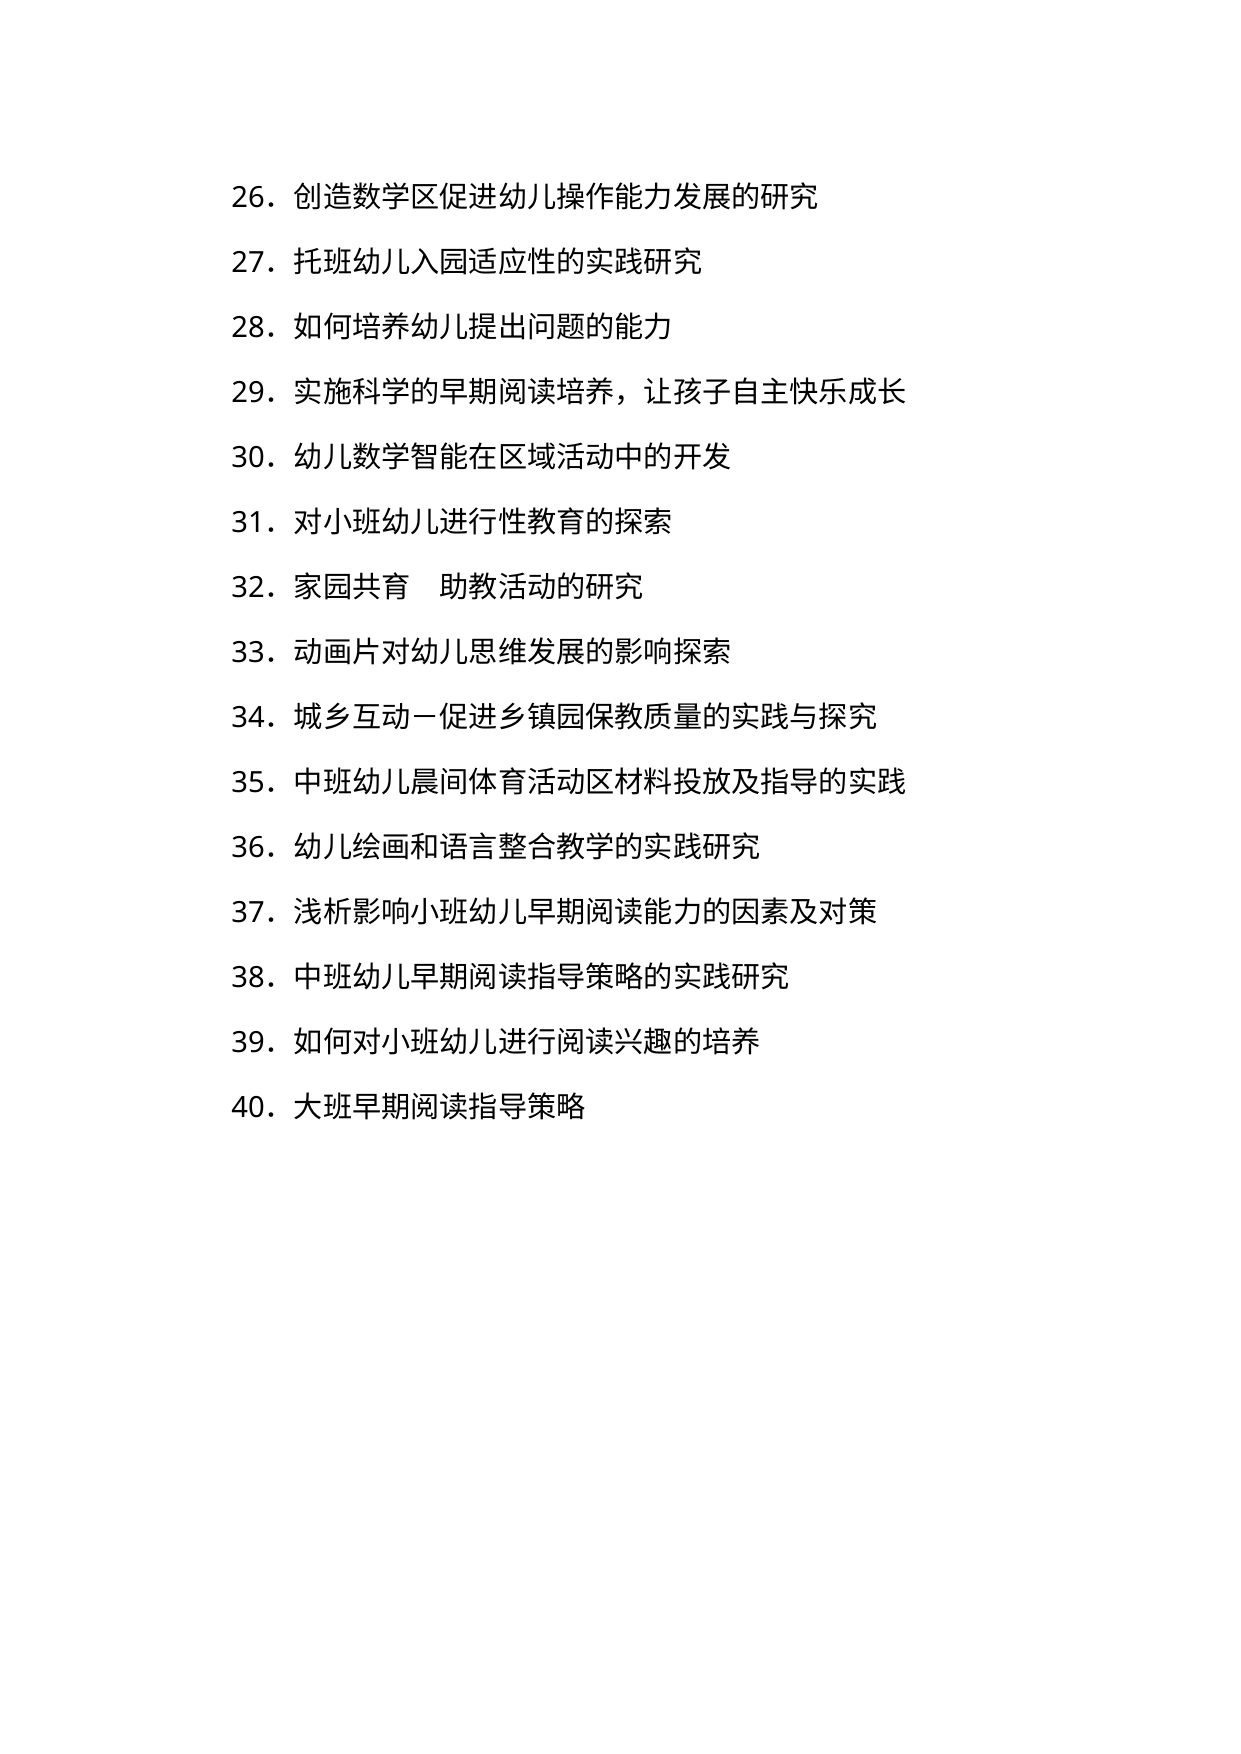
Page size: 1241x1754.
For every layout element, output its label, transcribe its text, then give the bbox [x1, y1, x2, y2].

text 37．浅析影响小班幼儿早期阅读能力的因素及对策 [187, 877, 1053, 942]
text 27．托班幼儿入园适应性的实践研究 [187, 227, 1053, 292]
text 33．动画片对幼儿思维发展的影响探索 [187, 617, 1053, 682]
text 32．家园共育 助教活动的研究 [187, 552, 1053, 617]
text 28．如何培养幼儿提出问题的能力 [187, 292, 1053, 357]
text 36．幼儿绘画和语言整合教学的实践研究 [187, 812, 1053, 877]
text 40．大班早期阅读指导策略 [187, 1072, 1053, 1137]
text 34．城乡互动－促进乡镇园保教质量的实践与探究 [187, 682, 1053, 747]
text 26．创造数学区促进幼儿操作能力发展的研究 [187, 162, 1053, 227]
text 29．实施科学的早期阅读培养，让孩子自主快乐成长 [187, 357, 1053, 422]
text 35．中班幼儿晨间体育活动区材料投放及指导的实践 [187, 747, 1053, 812]
text 38．中班幼儿早期阅读指导策略的实践研究 [187, 942, 1053, 1007]
text 30．幼儿数学智能在区域活动中的开发 [187, 422, 1053, 487]
text 39．如何对小班幼儿进行阅读兴趣的培养 [187, 1007, 1053, 1072]
text 31．对小班幼儿进行性教育的探索 [187, 487, 1053, 552]
